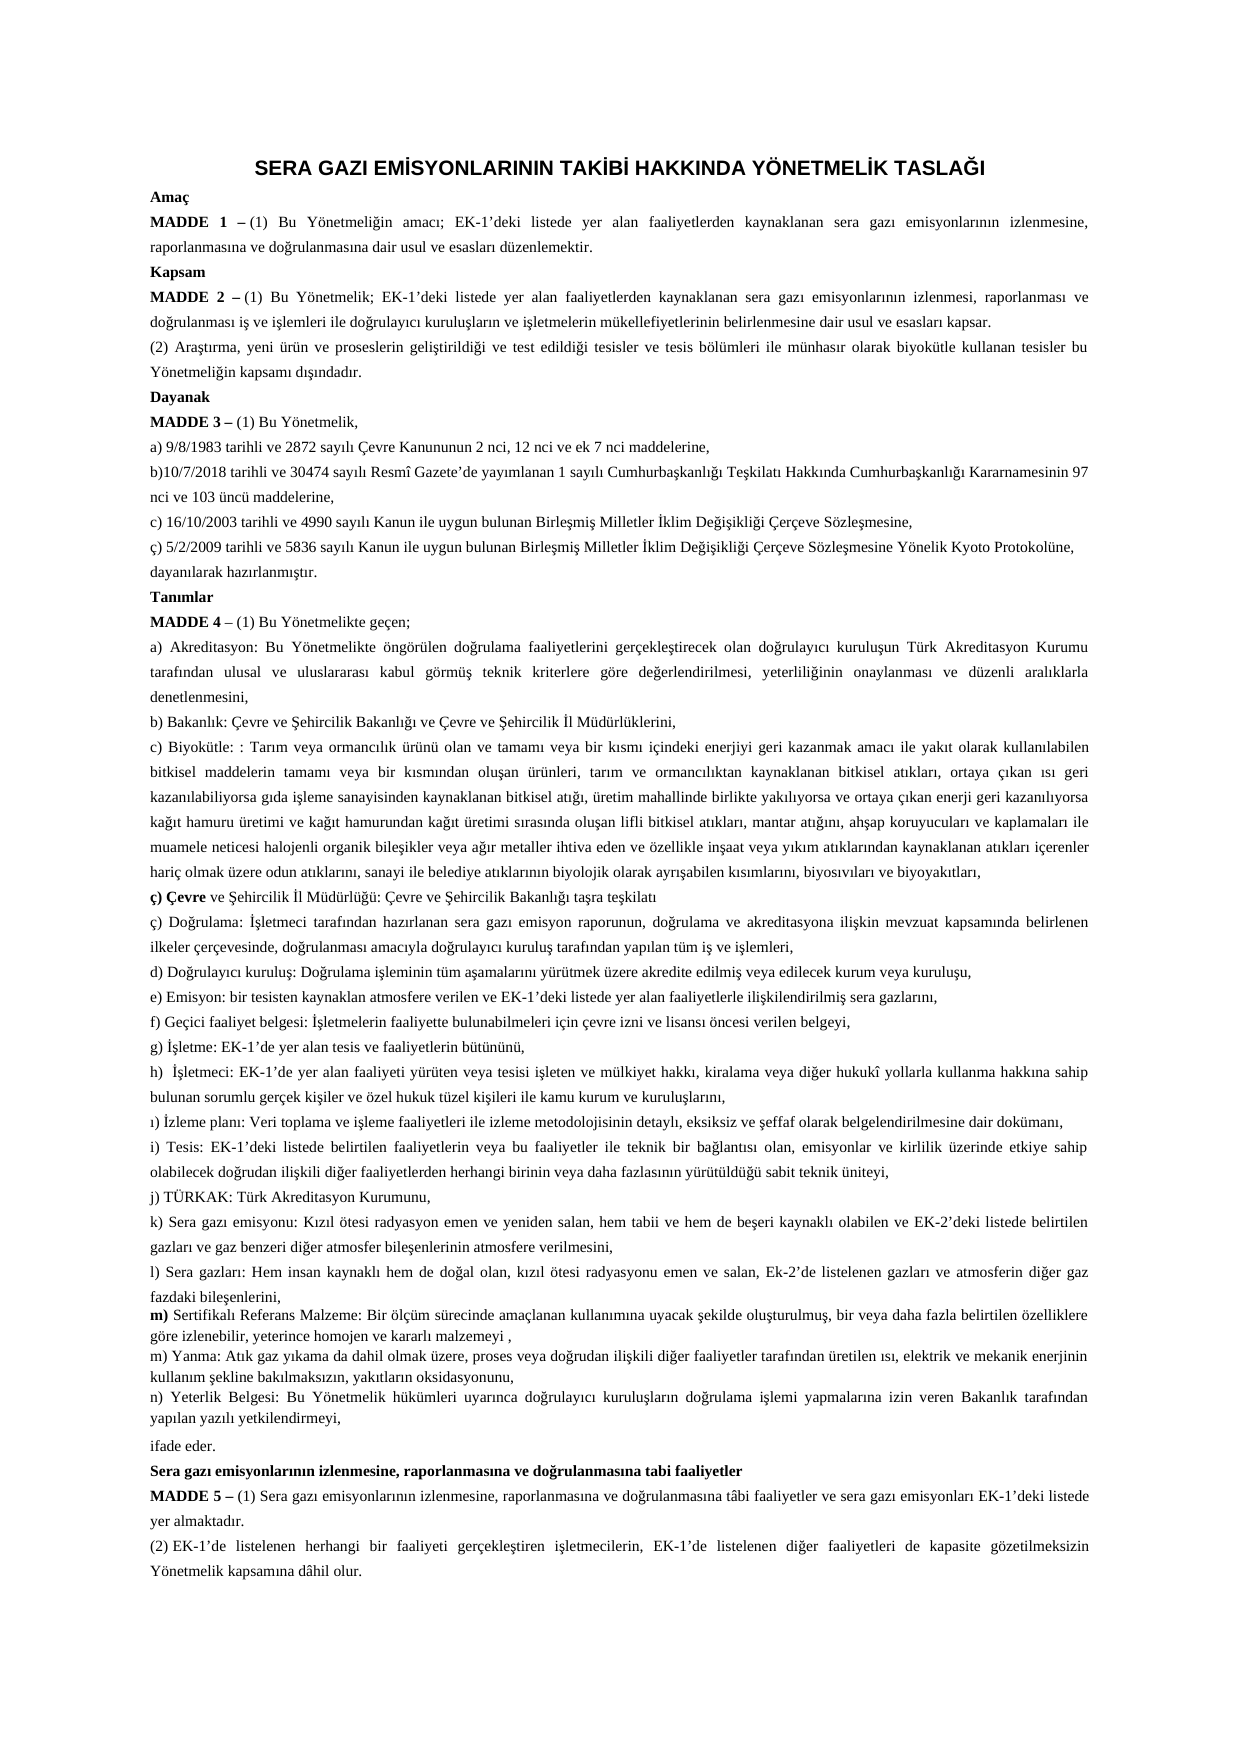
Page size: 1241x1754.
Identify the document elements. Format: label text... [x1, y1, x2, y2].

text i) Tesis: EK-1’deki listede belirtilen faaliyetlerin veya bu faaliyetler ile teknik bir bağlantısı olan, emisyonlar ve kirlilik üzerinde etkiye sahip olabilecek doğrudan ilişkili diğer faaliyetlerden herhangi birinin veya daha fazlasının yürütüldüğü sabit teknik üniteyi, [150, 1131, 1090, 1181]
text Sera gazı emisyonlarının izlenmesine, raporlanmasına ve doğrulanmasına tabi faaliyetler [150, 1454, 1090, 1479]
text b) Bakanlık: Çevre ve Şehircilik Bakanlığı ve Çevre ve Şehircilik İl Müdürlüklerini, [150, 706, 1090, 731]
text m) Sertifikalı Referans Malzeme: Bir ölçüm sürecinde amaçlanan kullanımına uyacak şekilde oluşturulmuş, bir veya daha fazla belirtilen özelliklere göre izlenebilir, yeterince homojen ve kararlı malzemeyi , [150, 1306, 1090, 1345]
text SERA GAZI EMİSYONLARININ TAKİBİ HAKKINDA YÖNETMELİK TASLAĞI [150, 150, 1090, 181]
text e) Emisyon: bir tesisten kaynaklan atmosfere verilen ve EK-1’deki listede yer alan faaliyetlerle ilişkilendirilmiş sera gazlarını, [150, 981, 1090, 1006]
text Tanımlar [150, 581, 1090, 606]
text f) Geçici faaliyet belgesi: İşletmelerin faaliyette bulunabilmeleri için çevre izni ve lisansı öncesi verilen belgeyi, [150, 1006, 1090, 1031]
text ı) İzleme planı: Veri toplama ve işleme faaliyetleri ile izleme metodolojisinin detaylı, eksiksiz ve şeffaf olarak belgelendirilmesine dair dokümanı, [150, 1106, 1090, 1131]
text ç) 5/2/2009 tarihli ve 5836 sayılı Kanun ile uygun bulunan Birleşmiş Milletler İklim Değişikliği Çerçeve Sözleşmesine Yönelik Kyoto Protokolüne, [150, 531, 1090, 556]
text (2) Araştırma, yeni ürün ve proseslerin geliştirildiği ve test edildiği tesisler ve tesis bölümleri ile münhasır olarak biyokütle kullanan tesisler bu Yönetmeliğin kapsamı dışındadır. [150, 331, 1090, 381]
text Amaç [150, 181, 1090, 206]
text g) İşletme: EK-1’de yer alan tesis ve faaliyetlerin bütününü, [150, 1031, 1090, 1056]
text ifade eder. [150, 1429, 1090, 1454]
text n) Yeterlik Belgesi: Bu Yönetmelik hükümleri uyarınca doğrulayıcı kuruluşların doğrulama işlemi yapmalarına izin veren Bakanlık tarafından yapılan yazılı yetkilendirmeyi, [150, 1388, 1090, 1427]
text MADDE 4 – (1) Bu Yönetmelikte geçen; [150, 606, 1090, 631]
text ç) Çevre ve Şehircilik İl Müdürlüğü: Çevre ve Şehircilik Bakanlığı taşra teşkilatı [150, 881, 1090, 906]
text j) TÜRKAK: Türk Akreditasyon Kurumunu, [150, 1181, 1090, 1206]
text (2) EK-1’de listelenen herhangi bir faaliyeti gerçekleştiren işletmecilerin, EK-1’de listelenen diğer faaliyetleri de kapasite gözetilmeksizin Yönetmelik kapsamına dâhil olur. [150, 1529, 1090, 1579]
text a) 9/8/1983 tarihli ve 2872 sayılı Çevre Kanununun 2 nci, 12 nci ve ek 7 nci maddelerine, [150, 431, 1090, 456]
text b)10/7/2018 tarihli ve 30474 sayılı Resmî Gazete’de yayımlanan 1 sayılı Cumhurbaşkanlığı Teşkilatı Hakkında Cumhurbaşkanlığı Kararnamesinin 97 nci ve 103 üncü maddelerine, [150, 456, 1090, 506]
text MADDE 1 – (1) Bu Yönetmeliğin amacı; EK-1’deki listede yer alan faaliyetlerden kaynaklanan sera gazı emisyonlarının izlenmesine, raporlanmasına ve doğrulanmasına dair usul ve esasları düzenlemektir. [150, 206, 1090, 256]
text ç) Doğrulama: İşletmeci tarafından hazırlanan sera gazı emisyon raporunun, doğrulama ve akreditasyona ilişkin mevzuat kapsamında belirlenen ilkeler çerçevesinde, doğrulanması amacıyla doğrulayıcı kuruluş tarafından yapılan tüm iş ve işlemleri, [150, 906, 1090, 956]
text c) Biyokütle: : Tarım veya ormancılık ürünü olan ve tamamı veya bir kısmı içindeki enerjiyi geri kazanmak amacı ile yakıt olarak kullanılabilen bitkisel maddelerin tamamı veya bir kısmından oluşan ürünleri, tarım ve ormancılıktan kaynaklanan bitkisel atıkları, ortaya çıkan ısı geri kazanılabiliyorsa gıda işleme sanayisinden kaynaklanan bitkisel atığı, üretim mahallinde birlikte yakılıyorsa ve ortaya çıkan enerji geri kazanılıyorsa kağıt hamuru üretimi ve kağıt hamurundan kağıt üretimi sırasında oluşan lifli bitkisel atıkları, mantar atığını, ahşap koruyucuları ve kaplamaları ile muamele neticesi halojenli organik bileşikler veya ağır metaller ihtiva eden ve özellikle inşaat veya yıkım atıklarından kaynaklanan atıkları içerenler hariç olmak üzere odun atıklarını, sanayi ile belediye atıklarının biyolojik olarak ayrışabilen kısımlarını, biyosıvıları ve biyoyakıtları, [150, 731, 1090, 881]
text c) 16/10/2003 tarihli ve 4990 sayılı Kanun ile uygun bulunan Birleşmiş Milletler İklim Değişikliği Çerçeve Sözleşmesine, [150, 506, 1090, 531]
text m) Yanma: Atık gaz yıkama da dahil olmak üzere, proses veya doğrudan ilişkili diğer faaliyetler tarafından üretilen ısı, elektrik ve mekanik enerjinin kullanım şekline bakılmaksızın, yakıtların oksidasyonunu, [150, 1347, 1090, 1386]
text Dayanak [150, 381, 1090, 406]
text Kapsam [150, 256, 1090, 281]
text dayanılarak hazırlanmıştır. [150, 556, 1090, 581]
text MADDE 5 – (1) Sera gazı emisyonlarının izlenmesine, raporlanmasına ve doğrulanmasına tâbi faaliyetler ve sera gazı emisyonları EK-1’deki listede yer almaktadır. [150, 1479, 1090, 1529]
text h) İşletmeci: EK-1’de yer alan faaliyeti yürüten veya tesisi işleten ve mülkiyet hakkı, kiralama veya diğer hukukî yollarla kullanma hakkına sahip bulunan sorumlu gerçek kişiler ve özel hukuk tüzel kişileri ile kamu kurum ve kuruluşlarını, [150, 1056, 1090, 1106]
text MADDE 3 – (1) Bu Yönetmelik, [150, 406, 1090, 431]
text d) Doğrulayıcı kuruluş: Doğrulama işleminin tüm aşamalarını yürütmek üzere akredite edilmiş veya edilecek kurum veya kuruluşu, [150, 956, 1090, 981]
text l) Sera gazları: Hem insan kaynaklı hem de doğal olan, kızıl ötesi radyasyonu emen ve salan, Ek-2’de listelenen gazları ve atmosferin diğer gaz fazdaki bileşenlerini, [150, 1256, 1090, 1306]
text k) Sera gazı emisyonu: Kızıl ötesi radyasyon emen ve yeniden salan, hem tabii ve hem de beşeri kaynaklı olabilen ve EK-2’deki listede belirtilen gazları ve gaz benzeri diğer atmosfer bileşenlerinin atmosfere verilmesini, [150, 1206, 1090, 1256]
text a) Akreditasyon: Bu Yönetmelikte öngörülen doğrulama faaliyetlerini gerçekleştirecek olan doğrulayıcı kuruluşun Türk Akreditasyon Kurumu tarafından ulusal ve uluslararası kabul görmüş teknik kriterlere göre değerlendirilmesi, yeterliliğinin onaylanması ve düzenli aralıklarla denetlenmesini, [150, 631, 1090, 706]
text MADDE 2 – (1) Bu Yönetmelik; EK-1’deki listede yer alan faaliyetlerden kaynaklanan sera gazı emisyonlarının izlenmesi, raporlanması ve doğrulanması iş ve işlemleri ile doğrulayıcı kuruluşların ve işletmelerin mükellefiyetlerinin belirlenmesine dair usul ve esasları kapsar. [150, 281, 1090, 331]
